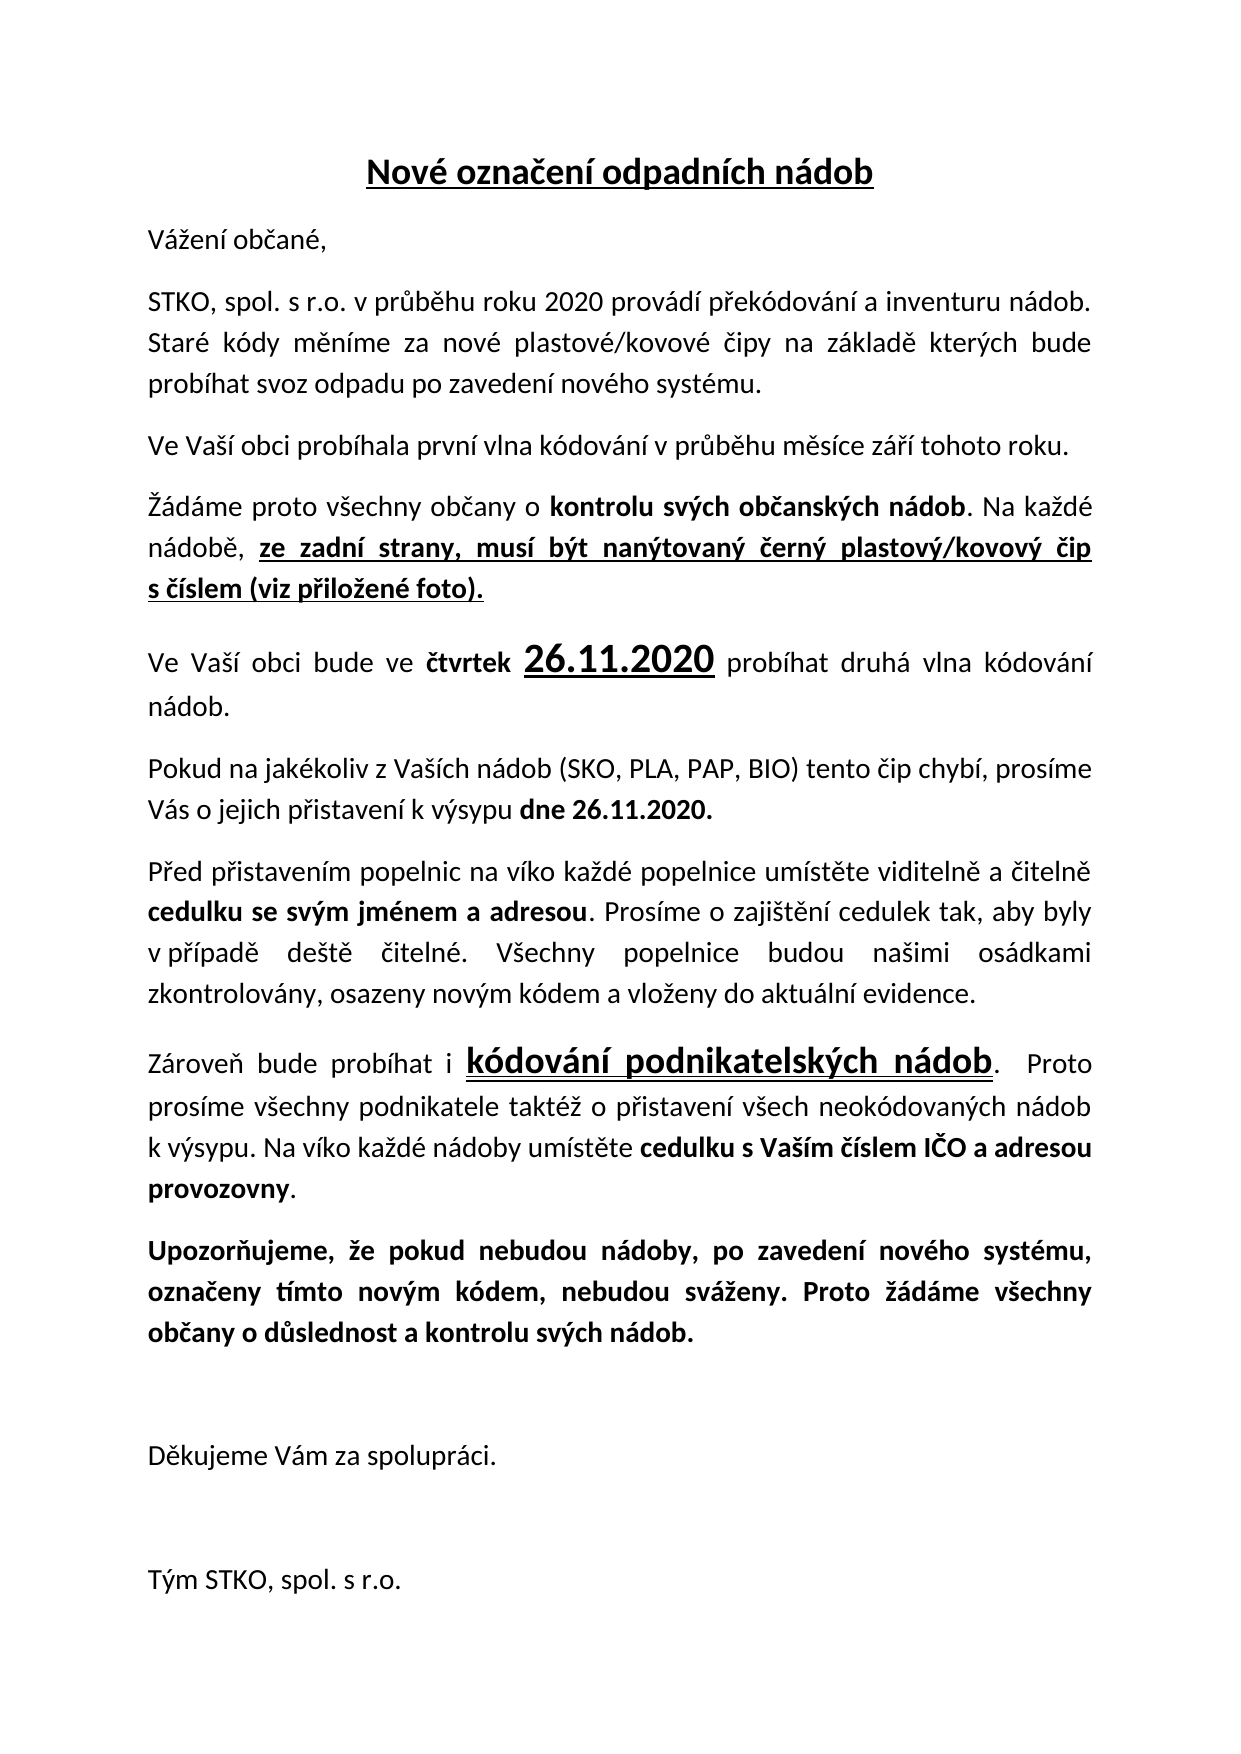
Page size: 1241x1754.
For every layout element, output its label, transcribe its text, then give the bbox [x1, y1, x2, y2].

text Ve Vaší obci bude ve čtvrtek 26.11.2020 probíhat druhá vlna kódování nádob. [148, 632, 1093, 724]
text Tým STKO, spol. s r.o. [148, 1561, 1093, 1597]
text Upozorňujeme, že pokud nebudou nádoby, po zavedení nového systému, označeny tímto novým kódem, nebudou sváženy. Proto žádáme všechny občany o důslednost a kontrolu svých nádob. [148, 1232, 1093, 1349]
text Zároveň bude probíhat i kódování podnikatelských nádob. Proto prosíme všechny podnikatele taktéž o přistavení všech neokódovaných nádob k výsypu. Na víko každé nádoby umístěte cedulku s Vaším číslem IČO a adresou provozovny. [148, 1037, 1093, 1206]
text Nové označení odpadních nádob [148, 148, 1093, 193]
text Žádáme proto všechny občany o kontrolu svých občanských nádob. Na každé nádobě, ze zadní strany, musí být nanýtovaný černý plastový/kovový čip s číslem (viz přiložené foto). [148, 488, 1093, 606]
text Před přistavením popelnic na víko každé popelnice umístěte viditelně a čitelně cedulku se svým jménem a adresou. Prosíme o zajištění cedulek tak, aby byly v případě deště čitelné. Všechny popelnice budou našimi osádkami zkontrolovány, osazeny novým kódem a vloženy do aktuální evidence. [148, 853, 1093, 1011]
text Ve Vaší obci probíhala první vlna kódování v průběhu měsíce září tohoto roku. [148, 427, 1093, 462]
text Pokud na jakékoliv z Vaších nádob (SKO, PLA, PAP, BIO) tento čip chybí, prosíme Vás o jejich přistavení k výsypu dne 26.11.2020. [148, 750, 1093, 826]
text Vážení občané, [148, 221, 1093, 257]
text STKO, spol. s r.o. v průběhu roku 2020 provádí překódování a inventuru nádob. Staré kódy měníme za nové plastové/kovové čipy na základě kterých bude probíhat svoz odpadu po zavedení nového systému. [148, 283, 1093, 400]
text Děkujeme Vám za spolupráci. [148, 1437, 1093, 1473]
